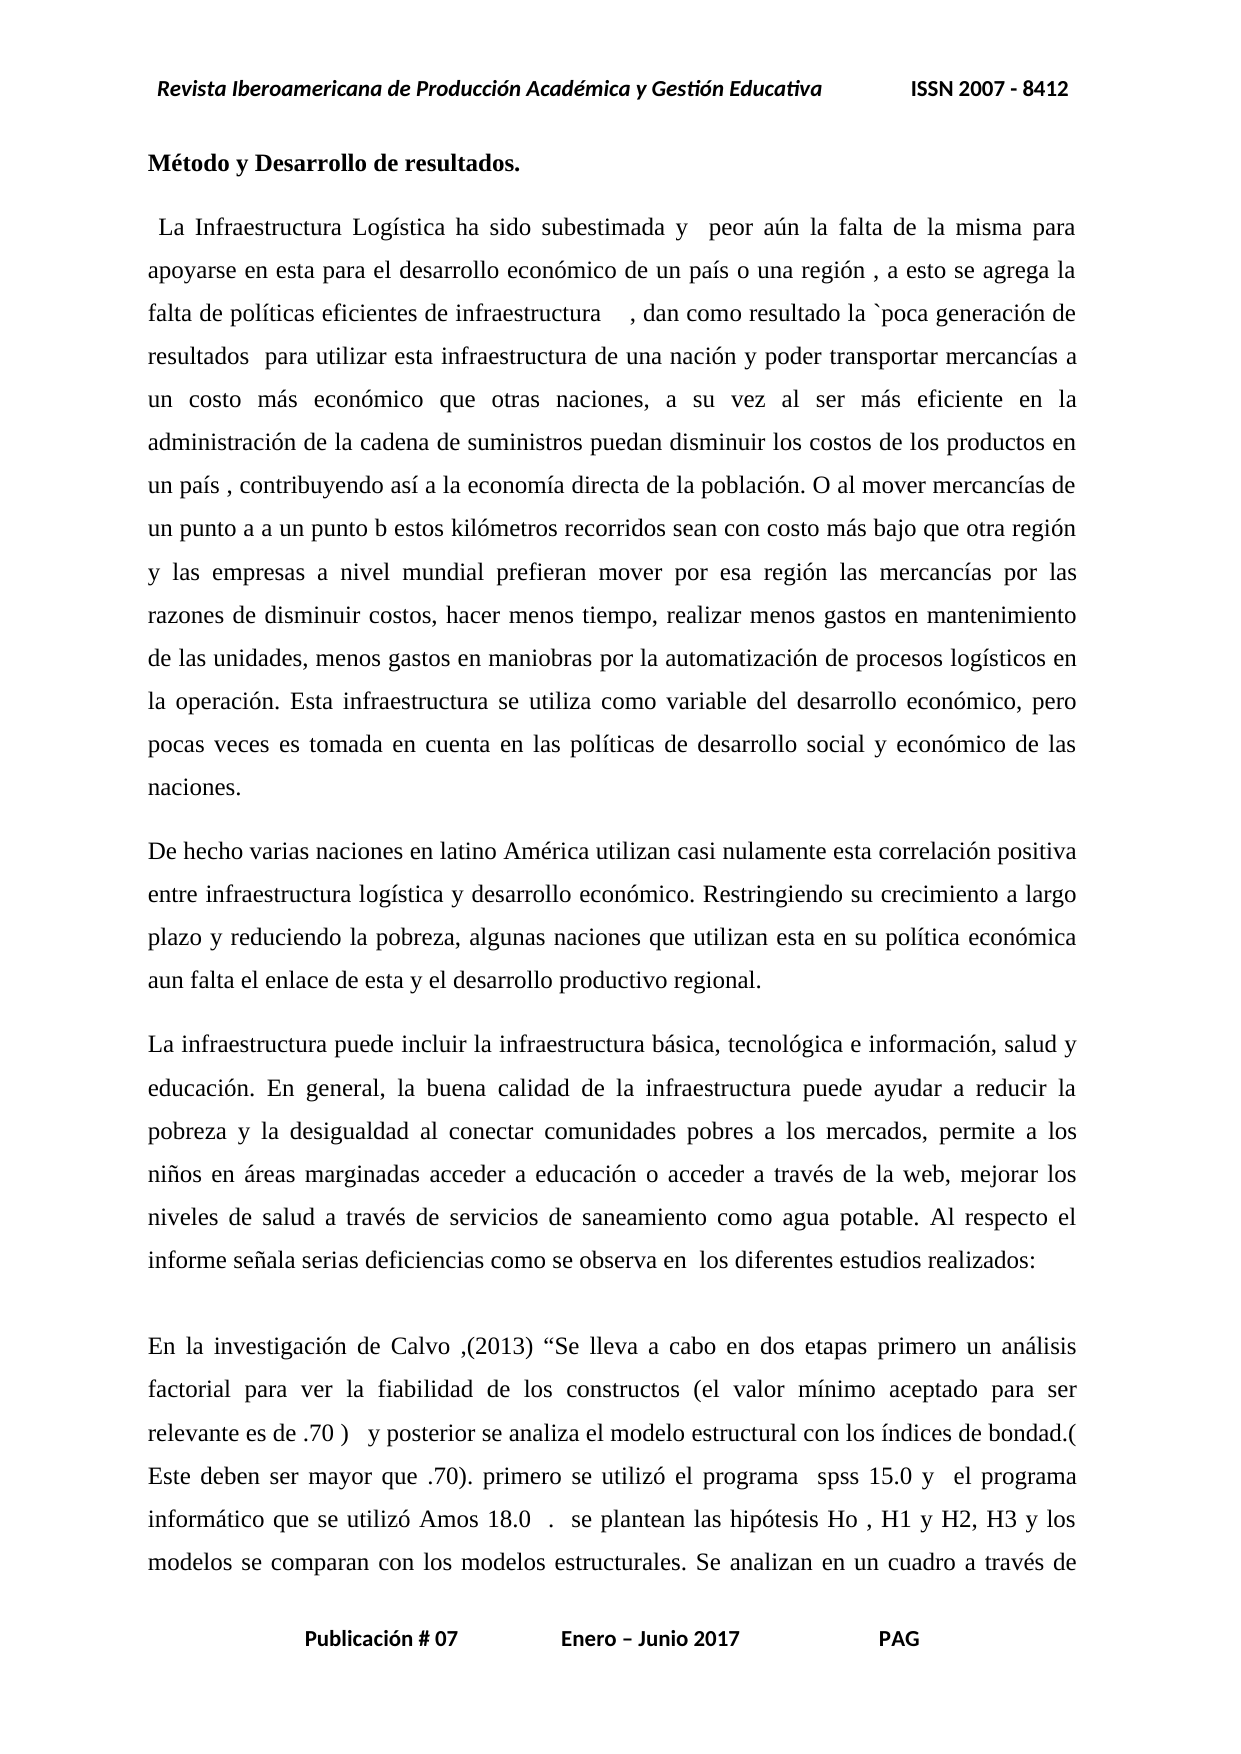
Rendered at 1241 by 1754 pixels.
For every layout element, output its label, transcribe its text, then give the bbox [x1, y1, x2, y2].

text De hecho varias naciones en latino América utilizan casi nulamente esta correlación positiva entre infraestructura logística y desarrollo económico. Restringiendo su crecimiento a largo plazo y reduciendo la pobreza, algunas naciones que utilizan esta en su política económica aun falta el enlace de esta y el desarrollo productivo regional. [148, 836, 1078, 994]
text Método y Desarrollo de resultados. [148, 148, 1078, 176]
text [148, 1331, 1078, 1576]
text La Infraestructura Logística ha sido subestimada y peor aún la falta de la misma para apoyarse en esta para el desarrollo económico de un país o una región , a esto se agrega la falta de políticas eficientes de infraestructura , dan como resultado la `poca generación de resultados para utilizar esta infraestructura de una nación y poder transportar mercancías a un costo más económico que otras naciones, a su vez al ser más eficiente en la administración de la cadena de suministros puedan disminuir los costos de los productos en un país , contribuyendo así a la economía directa de la población. O al mover mercancías de un punto a a un punto b estos kilómetros recorridos sean con costo más bajo que otra región y las empresas a nivel mundial prefieran mover por esa región las mercancías por las razones de disminuir costos, hacer menos tiempo, realizar menos gastos en mantenimiento de las unidades, menos gastos en maniobras por la automatización de procesos logísticos en la operación. Esta infraestructura se utiliza como variable del desarrollo económico, pero pocas veces es tomada en cuenta en las políticas de desarrollo social y económico de las naciones. [148, 212, 1078, 801]
text La infraestructura puede incluir la infraestructura básica, tecnológica e información, salud y educación. En general, la buena calidad de la infraestructura puede ayudar a reducir la pobreza y la desigualdad al conectar comunidades pobres a los mercados, permite a los niños en áreas marginadas acceder a educación o acceder a través de la web, mejorar los niveles de salud a través de servicios de saneamiento como agua potable. Al respecto el informe señala serias deficiencias como se observa en los diferentes estudios realizados: [148, 1029, 1078, 1274]
